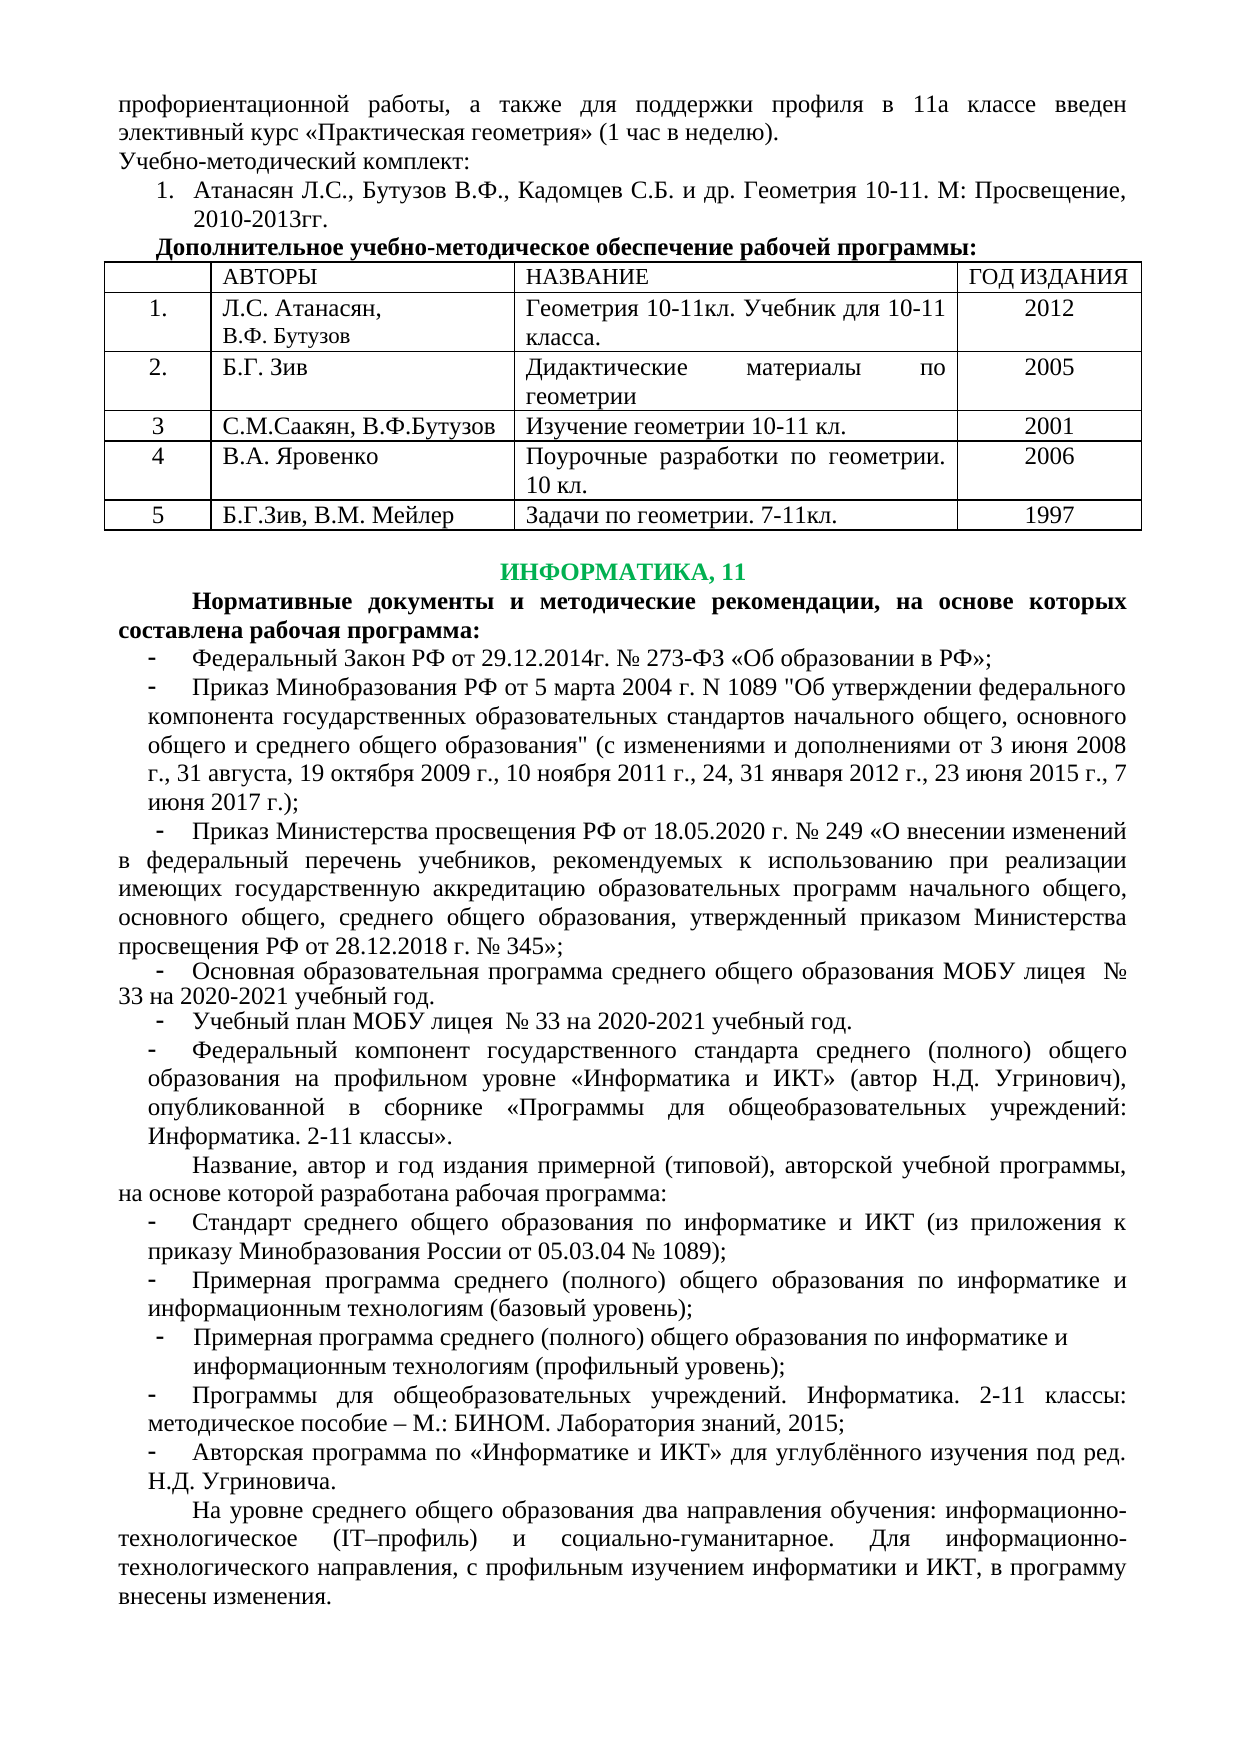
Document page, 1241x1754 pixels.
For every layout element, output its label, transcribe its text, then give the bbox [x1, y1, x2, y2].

list Авторская программа по «Информатике и ИКТ» для углублённого изучения под ред. Н.Д. Угриновича. [148, 1437, 1128, 1495]
table_header НАЗВАНИЕ [515, 263, 957, 291]
table_header АВТОРЫ [212, 263, 514, 291]
table_cell 2005 [958, 352, 1141, 409]
list Название, автор и год издания примерной (типовой), авторской учебной программы, на основе которой разработана рабочая программа: [118, 1150, 1128, 1207]
list Программы для общеобразовательных учреждений. Информатика. 2-11 классы: методическое пособие – М.: БИНОМ. Лаборатория знаний, 2015; [148, 1380, 1128, 1437]
table_cell С.М.Саакян, В.Ф.Бутузов [212, 411, 514, 440]
table_header ГОД ИЗДАНИЯ [958, 263, 1141, 291]
table_cell Задачи по геометрии. 7-11кл. [515, 501, 957, 529]
table_cell Поурочные разработки по геометрии. 10 кл. [515, 442, 957, 499]
text На уровне среднего общего образования два направления обучения: информационно-технологическое (IT–профиль) и социально-гуманитарное. Для информационно-технологического направления, с профильным изучением информатики и ИКТ, в программу внесены изменения. [118, 1495, 1128, 1610]
table_cell Л.С. Атанасян, В.Ф. Бутузов [212, 293, 514, 351]
table_cell Б.Г.Зив, В.М. Мейлер [212, 501, 514, 529]
table_cell 1. [105, 293, 210, 351]
list Примерная программа среднего (полного) общего образования по информатике и информационным технологиям (базовый уровень); [148, 1265, 1128, 1322]
text Учебно-методический комплект: [118, 146, 1128, 175]
table_cell 1997 [958, 501, 1141, 529]
table_cell Дидактические материалы по геометрии [515, 352, 957, 409]
table_cell Б.Г. Зив [212, 352, 514, 409]
list Приказ Минобразования РФ от 5 марта 2004 г. N 1089 "Об утверждении федерального компонента государственных образовательных стандартов начального общего, основного общего и среднего общего образования" (с изменениями и дополнениями от 3 июня 2008 г., 31 августа, 19 октября 2009 г., 10 ноября 2011 г., 24, 31 января 2012 г., 23 июня 2015 г., 7 июня 2017 г.); [148, 672, 1128, 816]
table_cell Геометрия 10-11кл. Учебник для 10-11 класса. [515, 293, 957, 351]
list Федеральный компонент государственного стандарта среднего (полного) общего образования на профильном уровне «Информатика и ИКТ» (автор Н.Д. Угринович), опубликованной в сборнике «Программы для общеобразовательных учреждений: Информатика. 2-11 классы». [148, 1035, 1128, 1150]
table_cell 3 [105, 411, 210, 440]
table_cell 2. [105, 352, 210, 409]
table_cell В.А. Яровенко [212, 442, 514, 499]
list Примерная программа среднего (полного) общего образования по информатике и информационным технологиям (профильный уровень); [156, 1322, 1128, 1380]
text ИНФОРМАТИКА, 11 [118, 557, 1128, 586]
table_header [105, 263, 210, 291]
table_cell 2012 [958, 293, 1141, 351]
text Нормативные документы и методические рекомендации, на основе которых составлена рабочая программа: [118, 586, 1128, 643]
list Учебный план МОБУ лицея № 33 на 2020-2021 учебный год. [118, 1010, 1128, 1035]
list Приказ Министерства просвещения РФ от 18.05.2020 г. № 249 «О внесении изменений в федеральный перечень учебников, рекомендуемых к использованию при реализации имеющих государственную аккредитацию образовательных программ начального общего, основного общего, среднего общего образования, утвержденный приказом Министерства просвещения РФ от 28.12.2018 г. № 345»; [118, 816, 1128, 960]
table_cell Изучение геометрии 10-11 кл. [515, 411, 957, 440]
text Дополнительное учебно-методическое обеспечение рабочей программы: [156, 232, 1128, 261]
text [118, 89, 1128, 146]
table_cell 2006 [958, 442, 1141, 499]
table_cell 4 [105, 442, 210, 499]
table_cell 5 [105, 501, 210, 529]
list Федеральный Закон РФ от 29.12.2014г. № 273-ФЗ «Об образовании в РФ»; [148, 643, 1128, 672]
table_cell 2001 [958, 411, 1141, 440]
list Атанасян Л.С., Бутузов В.Ф., Кадомцев С.Б. и др. Геометрия 10-11. М: Просвещение, 2010-2013гг. [156, 175, 1128, 232]
list Стандарт среднего общего образования по информатике и ИКТ (из приложения к приказу Минобразования России от 05.03.04 № 1089); [148, 1207, 1128, 1265]
list Основная образовательная программа среднего общего образования МОБУ лицея № 33 на 2020-2021 учебный год. [118, 960, 1128, 1010]
